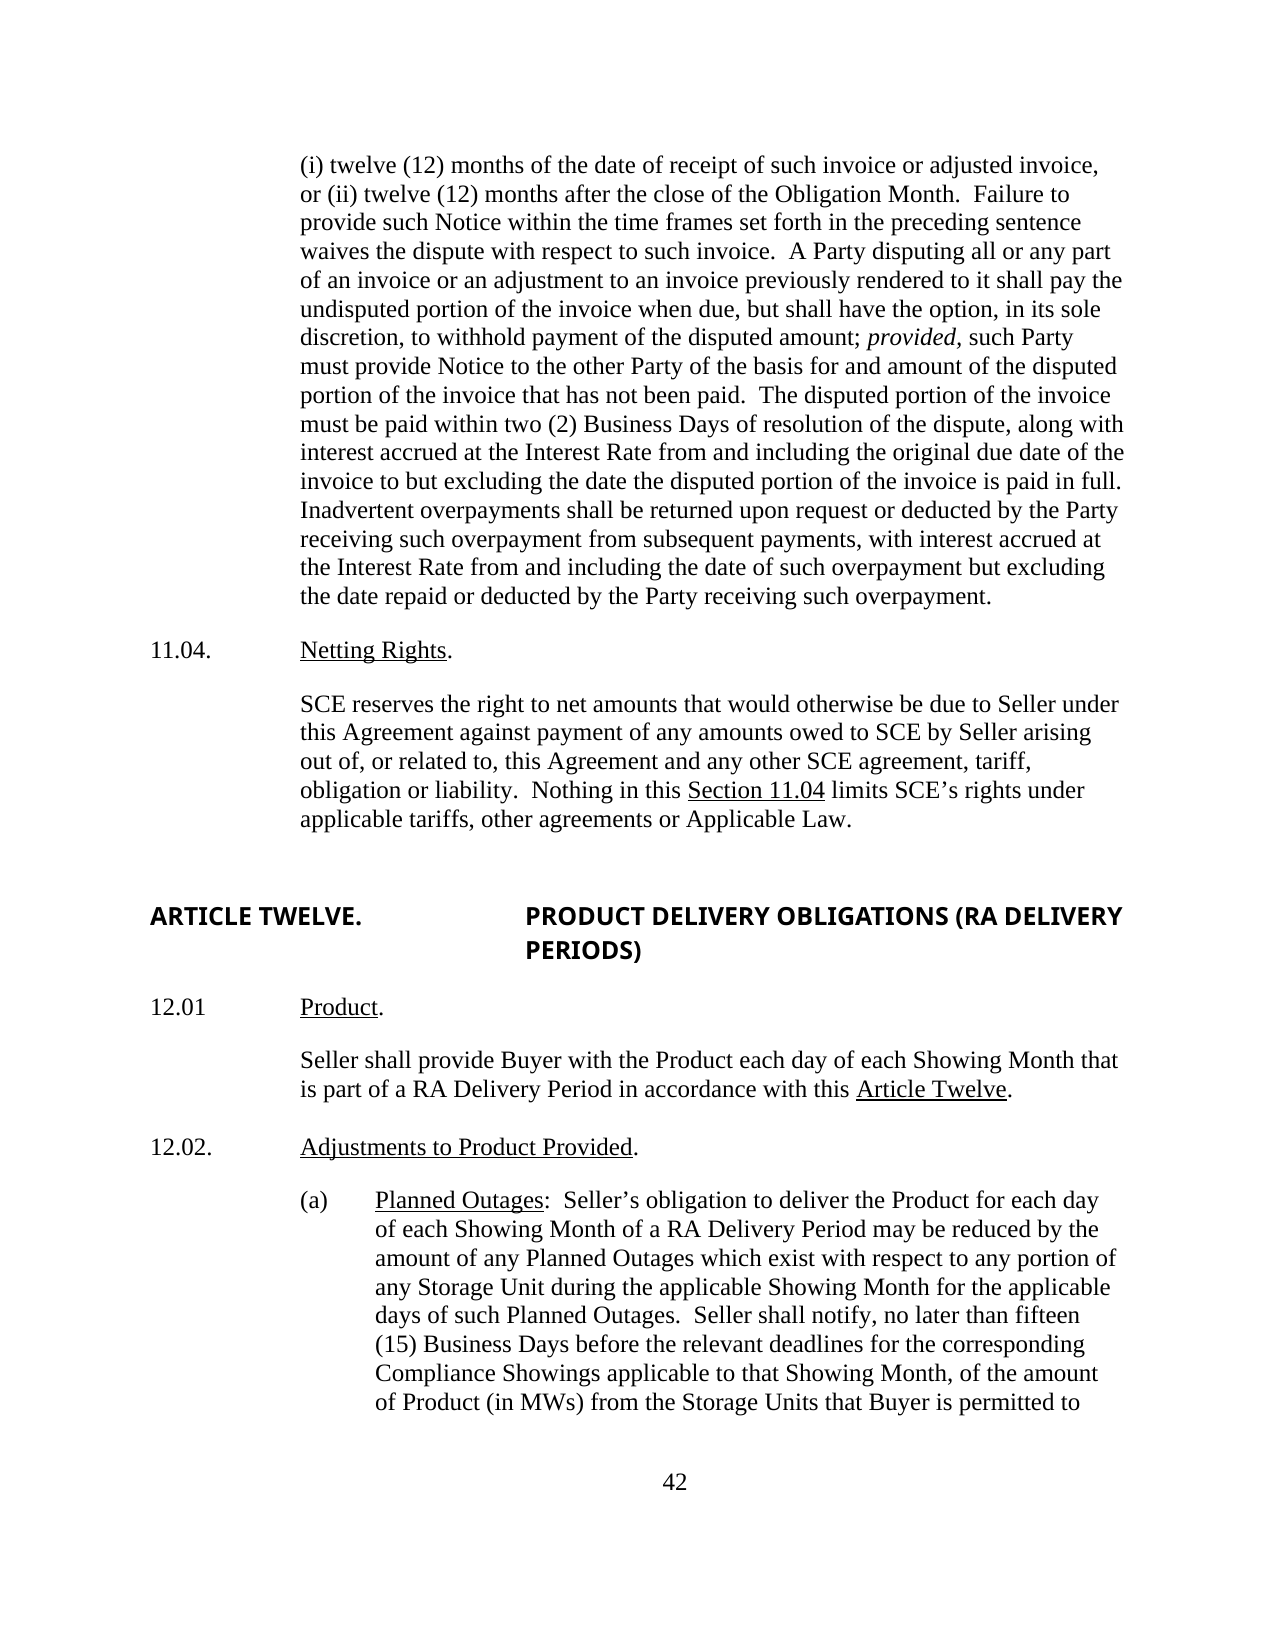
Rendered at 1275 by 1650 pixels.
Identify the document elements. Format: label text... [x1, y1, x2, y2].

text Seller shall provide Buyer with the Product each day of each Showing Month that is part of a RA Delivery Period in accordance with this Article Twelve. [300, 1046, 1125, 1103]
subtitle Netting Rights. [150, 635, 1125, 664]
subtitle product delivery obligations (RA Delivery periodS) [150, 899, 1125, 967]
text 12.02. Adjustments to Product Provided. [150, 1132, 1125, 1161]
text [300, 1186, 1125, 1416]
subtitle SCE reserves the right to net amounts that would otherwise be due to Seller under this Agreement against payment of any amounts owed to SCE by Seller arising out of, or related to, this Agreement and any other SCE agreement, tariff, obligation or liability. Nothing in this Section 11.04 limits SCE’s rights under applicable tariffs, other agreements or Applicable Law. [300, 689, 1125, 832]
text 12.01 Product. [150, 992, 1125, 1021]
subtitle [300, 150, 1125, 610]
